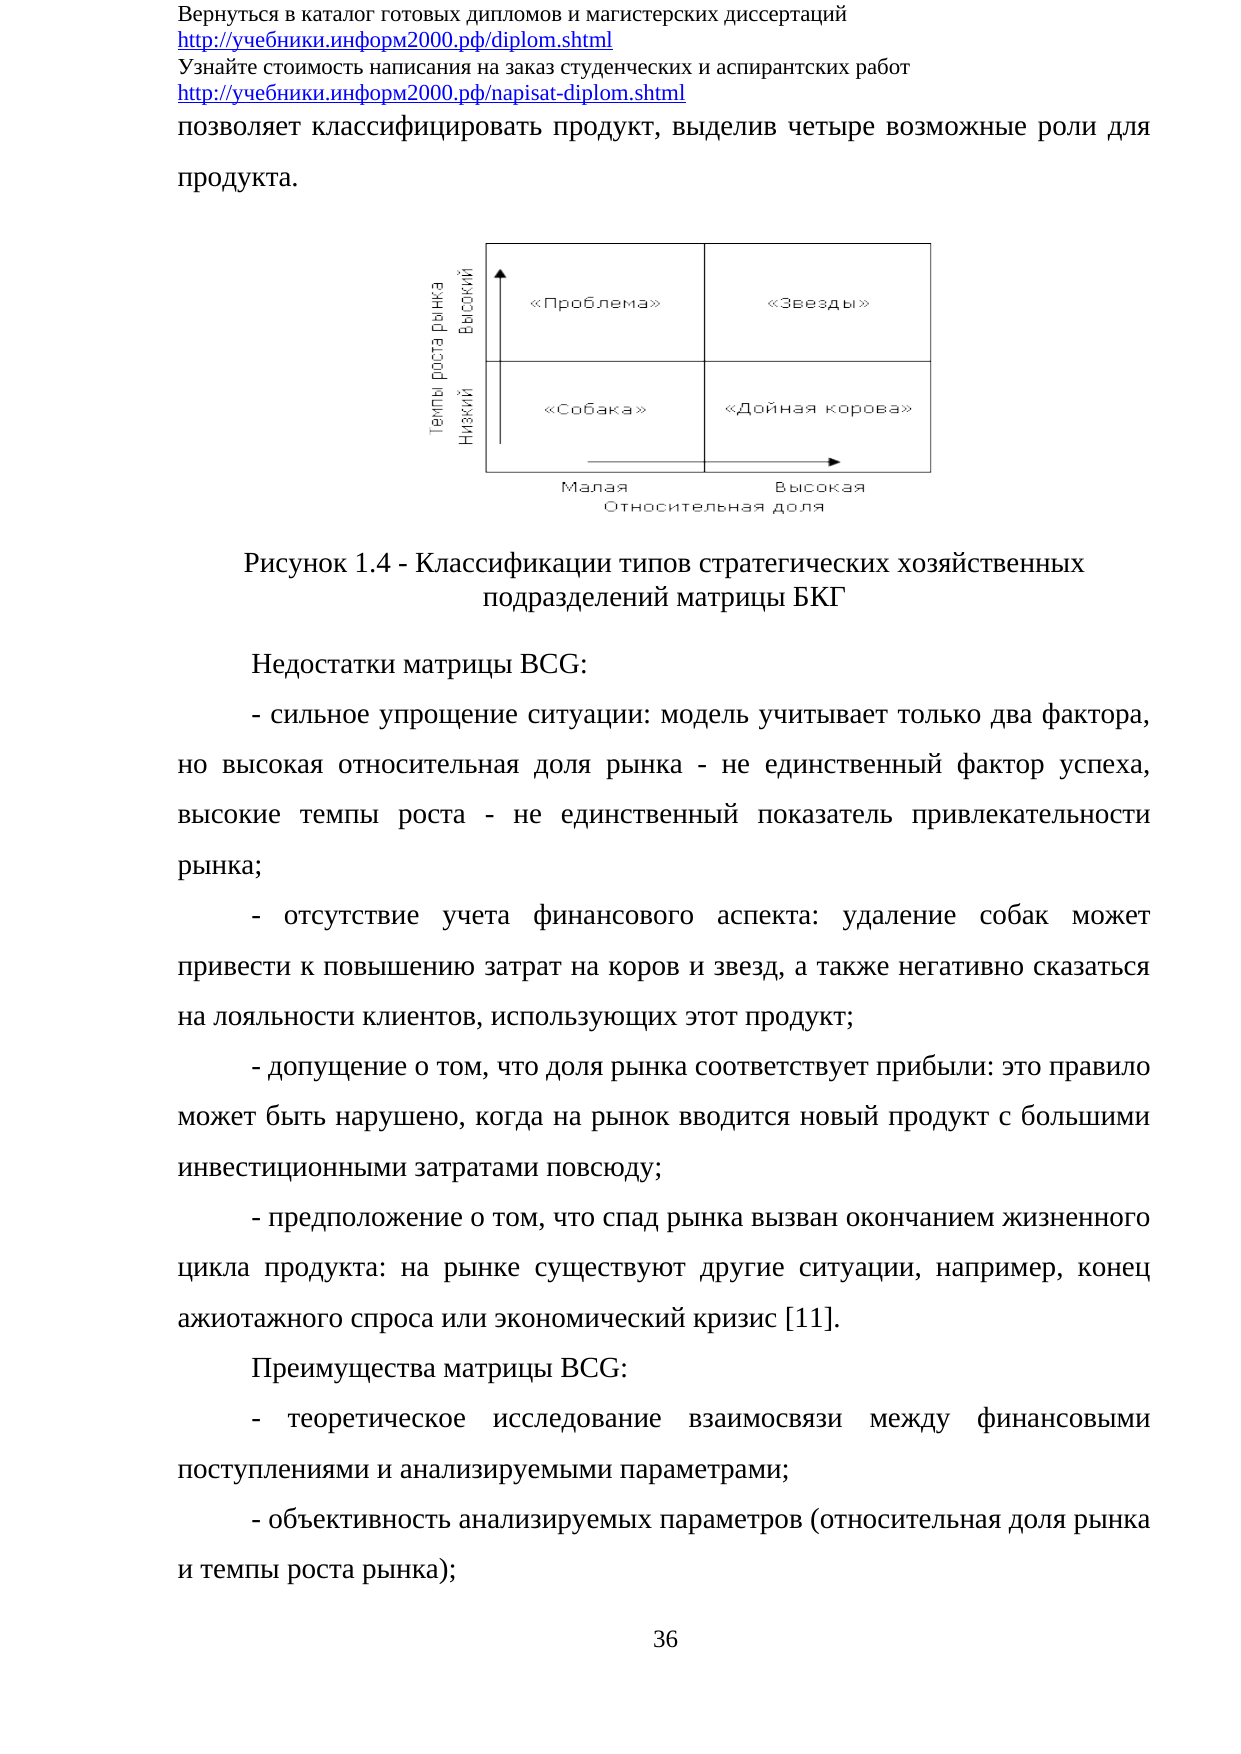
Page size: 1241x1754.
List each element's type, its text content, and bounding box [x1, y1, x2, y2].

text Рисунок 1.4 - Классификации типов стратегических хозяйственных [177, 545, 1151, 579]
text Недостатки матрицы BCG: [177, 646, 1151, 679]
text - сильное упрощение ситуации: модель учитывает только два фактора, но высокая относительная доля рынка - не единственный фактор успеха, высокие темпы роста - не единственный показатель привлекательности рынка; [177, 696, 1151, 881]
text - объективность анализируемых параметров (относительная доля рынка и темпы роста рынка); [177, 1501, 1151, 1585]
text подразделений матрицы БКГ [177, 579, 1151, 612]
picture [429, 243, 932, 514]
text Преимущества матрицы BCG: [177, 1350, 1151, 1384]
text - отсутствие учета финансового аспекта: удаление собак может привести к повышению затрат на коров и звезд, а также негативно сказаться на лояльности клиентов, использующих этот продукт; [177, 897, 1151, 1031]
text - предположение о том, что спад рынка вызван окончанием жизненного цикла продукта: на рынке существуют другие ситуации, например, конец ажиотажного спроса или экономический кризис [11]. [177, 1199, 1151, 1333]
text - допущение о том, что доля рынка соответствует прибыли: это правило может быть нарушено, когда на рынок вводится новый продукт с большими инвестиционными затратами повсюду; [177, 1048, 1151, 1182]
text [177, 108, 1151, 192]
text - теоретическое исследование взаимосвязи между финансовыми поступлениями и анализируемыми параметрами; [177, 1400, 1151, 1484]
